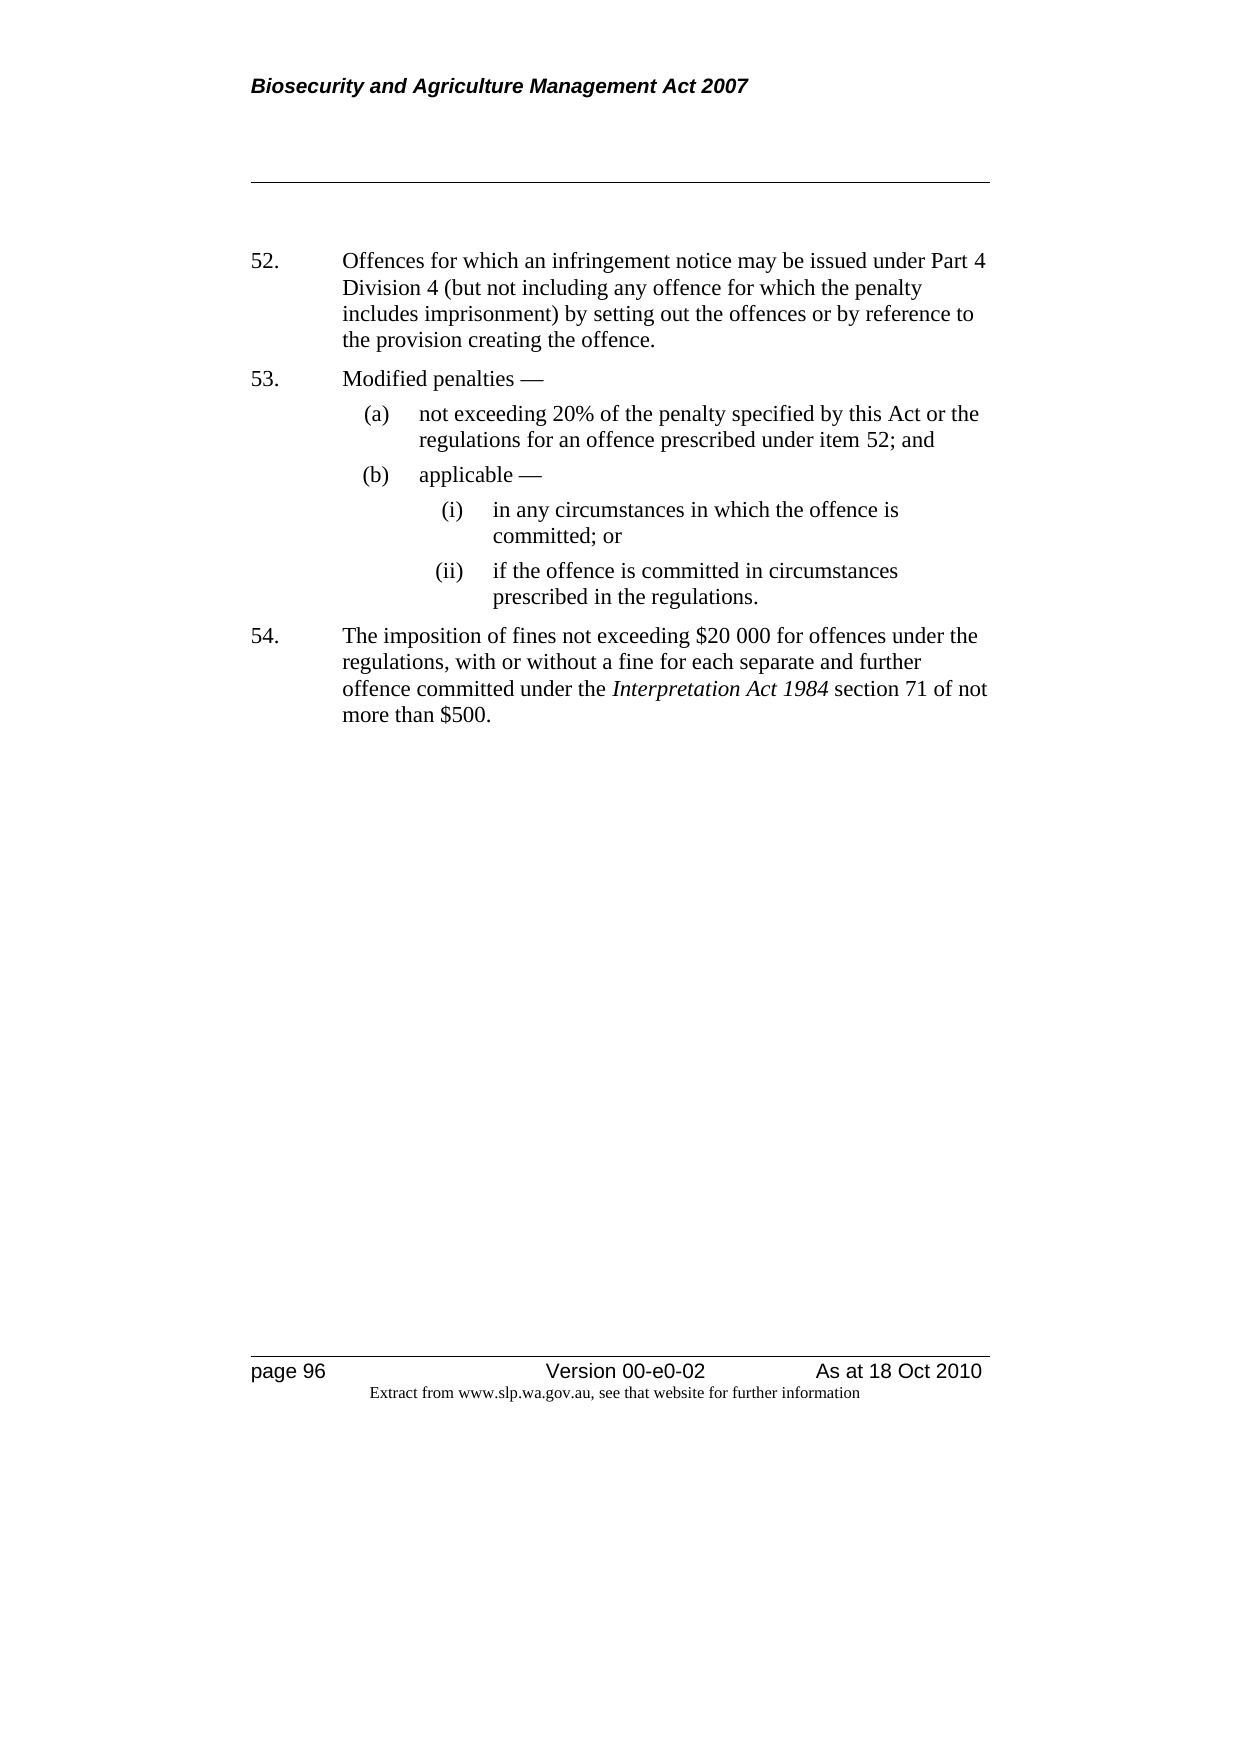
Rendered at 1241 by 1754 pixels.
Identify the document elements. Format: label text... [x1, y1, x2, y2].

text 53. Modified penalties — [251, 365, 990, 392]
text 54. The imposition of fines not exceeding $20 000 for offences under the regulations, with or without a fine for each separate and further offence committed under the Interpretation Act 1984 section 71 of not more than $500. [251, 622, 990, 727]
text (a) not exceeding 20% of the penalty specified by this Act or the regulations for an offence prescribed under item 52; and [251, 400, 990, 453]
text (i) in any circumstances in which the offence is committed; or [251, 496, 990, 548]
text 52. Offences for which an infringement notice may be issued under Part 4 Division 4 (but not including any offence for which the penalty includes imprisonment) by setting out the offences or by reference to the provision creating the offence. [251, 247, 990, 353]
text (ii) if the offence is committed in circumstances prescribed in the regulations. [251, 557, 990, 609]
text (b) applicable — [251, 461, 990, 487]
